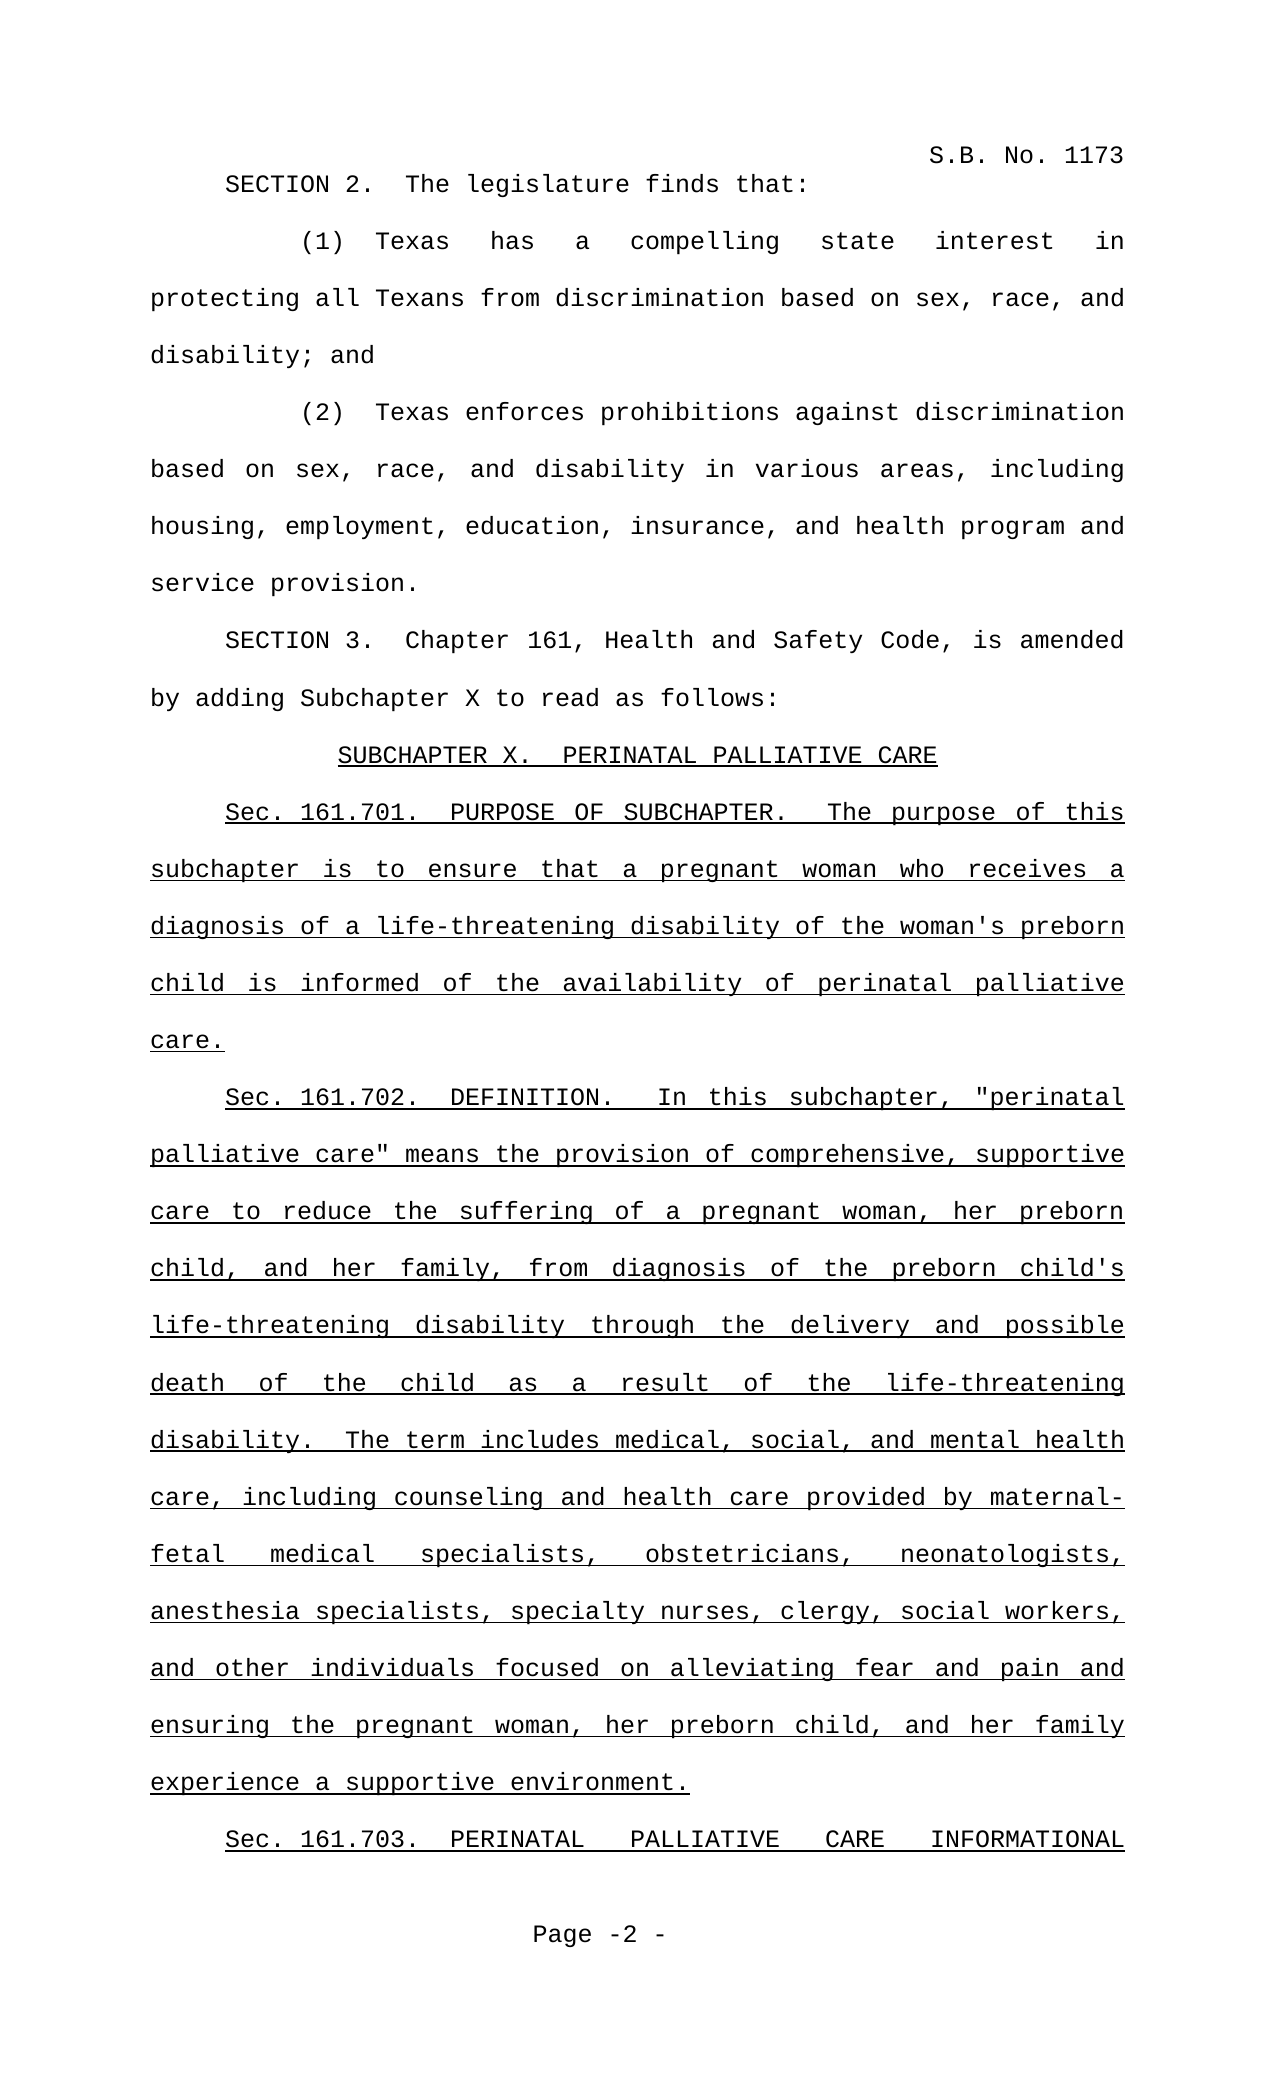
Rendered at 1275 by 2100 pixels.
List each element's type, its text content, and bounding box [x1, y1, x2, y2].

text Sec. 161.701. PURPOSE OF SUBCHAPTER. The purpose of this subchapter is to ensure that a pregnant woman who receives a diagnosis of a life-threatening disability of the woman's preborn child is informed of the availability of perinatal palliative care. [150, 799, 1125, 880]
text (2) Texas enforces prohibitions against discrimination based on sex, race, and disability in various areas, including housing, employment, education, insurance, and health program and service provision. [150, 399, 1125, 599]
text Sec. 161.702. DEFINITION. In this subchapter, "perinatal palliative care" means the provision of comprehensive, supportive care to reduce the suffering of a pregnant woman, her preborn child, and her family, from diagnosis of the preborn child's life-threatening disability through the delivery and possible death of the child as a result of the life-threatening disability. The term includes medical, social, and mental health care, including counseling and health care provided by maternal-fetal medical specialists, obstetricians, neonatologists, anesthesia specialists, specialty nurses, clergy, social workers, and other individuals focused on alleviating fear and pain and ensuring the pregnant woman, her preborn child, and her family experience a supportive environment. [150, 1509, 1125, 1565]
text Sec. 161.702. DEFINITION. In this subchapter, "perinatal palliative care" means the provision of comprehensive, supportive care to reduce the suffering of a pregnant woman, her preborn child, and her family, from diagnosis of the preborn child's life-threatening disability through the delivery and possible death of the child as a result of the life-threatening disability. The term includes medical, social, and mental health care, including counseling and health care provided by maternal-fetal medical specialists, obstetricians, neonatologists, anesthesia specialists, specialty nurses, clergy, social workers, and other individuals focused on alleviating fear and pain and ensuring the pregnant woman, her preborn child, and her family experience a supportive environment. [150, 1623, 1125, 1679]
text Sec. 161.702. DEFINITION. In this subchapter, "perinatal palliative care" means the provision of comprehensive, supportive care to reduce the suffering of a pregnant woman, her preborn child, and her family, from diagnosis of the preborn child's life-threatening disability through the delivery and possible death of the child as a result of the life-threatening disability. The term includes medical, social, and mental health care, including counseling and health care provided by maternal-fetal medical specialists, obstetricians, neonatologists, anesthesia specialists, specialty nurses, clergy, social workers, and other individuals focused on alleviating fear and pain and ensuring the pregnant woman, her preborn child, and her family experience a supportive environment. [150, 1737, 1125, 1798]
text Sec. 161.702. DEFINITION. In this subchapter, "perinatal palliative care" means the provision of comprehensive, supportive care to reduce the suffering of a pregnant woman, her preborn child, and her family, from diagnosis of the preborn child's life-threatening disability through the delivery and possible death of the child as a result of the life-threatening disability. The term includes medical, social, and mental health care, including counseling and health care provided by maternal-fetal medical specialists, obstetricians, neonatologists, anesthesia specialists, specialty nurses, clergy, social workers, and other individuals focused on alleviating fear and pain and ensuring the pregnant woman, her preborn child, and her family experience a supportive environment. [150, 1452, 1125, 1508]
text Sec. 161.702. DEFINITION. In this subchapter, "perinatal palliative care" means the provision of comprehensive, supportive care to reduce the suffering of a pregnant woman, her preborn child, and her family, from diagnosis of the preborn child's life-threatening disability through the delivery and possible death of the child as a result of the life-threatening disability. The term includes medical, social, and mental health care, including counseling and health care provided by maternal-fetal medical specialists, obstetricians, neonatologists, anesthesia specialists, specialty nurses, clergy, social workers, and other individuals focused on alleviating fear and pain and ensuring the pregnant woman, her preborn child, and her family experience a supportive environment. [150, 1084, 1125, 1165]
text Sec. 161.701. PURPOSE OF SUBCHAPTER. The purpose of this subchapter is to ensure that a pregnant woman who receives a diagnosis of a life-threatening disability of the woman's preborn child is informed of the availability of perinatal palliative care. [150, 881, 1125, 937]
text SUBCHAPTER X. PERINATAL PALLIATIVE CARE [150, 742, 1125, 771]
text Sec. 161.702. DEFINITION. In this subchapter, "perinatal palliative care" means the provision of comprehensive, supportive care to reduce the suffering of a pregnant woman, her preborn child, and her family, from diagnosis of the preborn child's life-threatening disability through the delivery and possible death of the child as a result of the life-threatening disability. The term includes medical, social, and mental health care, including counseling and health care provided by maternal-fetal medical specialists, obstetricians, neonatologists, anesthesia specialists, specialty nurses, clergy, social workers, and other individuals focused on alleviating fear and pain and ensuring the pregnant woman, her preborn child, and her family experience a supportive environment. [150, 1281, 1125, 1336]
text SECTION 2. The legislature finds that: [150, 171, 1125, 200]
text Sec. 161.702. DEFINITION. In this subchapter, "perinatal palliative care" means the provision of comprehensive, supportive care to reduce the suffering of a pregnant woman, her preborn child, and her family, from diagnosis of the preborn child's life-threatening disability through the delivery and possible death of the child as a result of the life-threatening disability. The term includes medical, social, and mental health care, including counseling and health care provided by maternal-fetal medical specialists, obstetricians, neonatologists, anesthesia specialists, specialty nurses, clergy, social workers, and other individuals focused on alleviating fear and pain and ensuring the pregnant woman, her preborn child, and her family experience a supportive environment. [150, 1224, 1125, 1279]
text Sec. 161.702. DEFINITION. In this subchapter, "perinatal palliative care" means the provision of comprehensive, supportive care to reduce the suffering of a pregnant woman, her preborn child, and her family, from diagnosis of the preborn child's life-threatening disability through the delivery and possible death of the child as a result of the life-threatening disability. The term includes medical, social, and mental health care, including counseling and health care provided by maternal-fetal medical specialists, obstetricians, neonatologists, anesthesia specialists, specialty nurses, clergy, social workers, and other individuals focused on alleviating fear and pain and ensuring the pregnant woman, her preborn child, and her family experience a supportive environment. [150, 1395, 1125, 1450]
text SECTION 3. Chapter 161, Health and Safety Code, is amended by adding Subchapter X to read as follows: [150, 628, 1125, 713]
text Sec. 161.701. PURPOSE OF SUBCHAPTER. The purpose of this subchapter is to ensure that a pregnant woman who receives a diagnosis of a life-threatening disability of the woman's preborn child is informed of the availability of perinatal palliative care. [150, 938, 1125, 994]
text (1) Texas has a compelling state interest in protecting all Texans from discrimination based on sex, race, and disability; and [150, 228, 1125, 371]
text Sec. 161.702. DEFINITION. In this subchapter, "perinatal palliative care" means the provision of comprehensive, supportive care to reduce the suffering of a pregnant woman, her preborn child, and her family, from diagnosis of the preborn child's life-threatening disability through the delivery and possible death of the child as a result of the life-threatening disability. The term includes medical, social, and mental health care, including counseling and health care provided by maternal-fetal medical specialists, obstetricians, neonatologists, anesthesia specialists, specialty nurses, clergy, social workers, and other individuals focused on alleviating fear and pain and ensuring the pregnant woman, her preborn child, and her family experience a supportive environment. [150, 1566, 1125, 1622]
text Sec. 161.702. DEFINITION. In this subchapter, "perinatal palliative care" means the provision of comprehensive, supportive care to reduce the suffering of a pregnant woman, her preborn child, and her family, from diagnosis of the preborn child's life-threatening disability through the delivery and possible death of the child as a result of the life-threatening disability. The term includes medical, social, and mental health care, including counseling and health care provided by maternal-fetal medical specialists, obstetricians, neonatologists, anesthesia specialists, specialty nurses, clergy, social workers, and other individuals focused on alleviating fear and pain and ensuring the pregnant woman, her preborn child, and her family experience a supportive environment. [150, 1680, 1125, 1736]
text Sec. 161.702. DEFINITION. In this subchapter, "perinatal palliative care" means the provision of comprehensive, supportive care to reduce the suffering of a pregnant woman, her preborn child, and her family, from diagnosis of the preborn child's life-threatening disability through the delivery and possible death of the child as a result of the life-threatening disability. The term includes medical, social, and mental health care, including counseling and health care provided by maternal-fetal medical specialists, obstetricians, neonatologists, anesthesia specialists, specialty nurses, clergy, social workers, and other individuals focused on alleviating fear and pain and ensuring the pregnant woman, her preborn child, and her family experience a supportive environment. [150, 1167, 1125, 1222]
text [150, 1827, 1125, 1855]
text Sec. 161.702. DEFINITION. In this subchapter, "perinatal palliative care" means the provision of comprehensive, supportive care to reduce the suffering of a pregnant woman, her preborn child, and her family, from diagnosis of the preborn child's life-threatening disability through the delivery and possible death of the child as a result of the life-threatening disability. The term includes medical, social, and mental health care, including counseling and health care provided by maternal-fetal medical specialists, obstetricians, neonatologists, anesthesia specialists, specialty nurses, clergy, social workers, and other individuals focused on alleviating fear and pain and ensuring the pregnant woman, her preborn child, and her family experience a supportive environment. [150, 1338, 1125, 1393]
text Sec. 161.701. PURPOSE OF SUBCHAPTER. The purpose of this subchapter is to ensure that a pregnant woman who receives a diagnosis of a life-threatening disability of the woman's preborn child is informed of the availability of perinatal palliative care. [150, 995, 1125, 1056]
